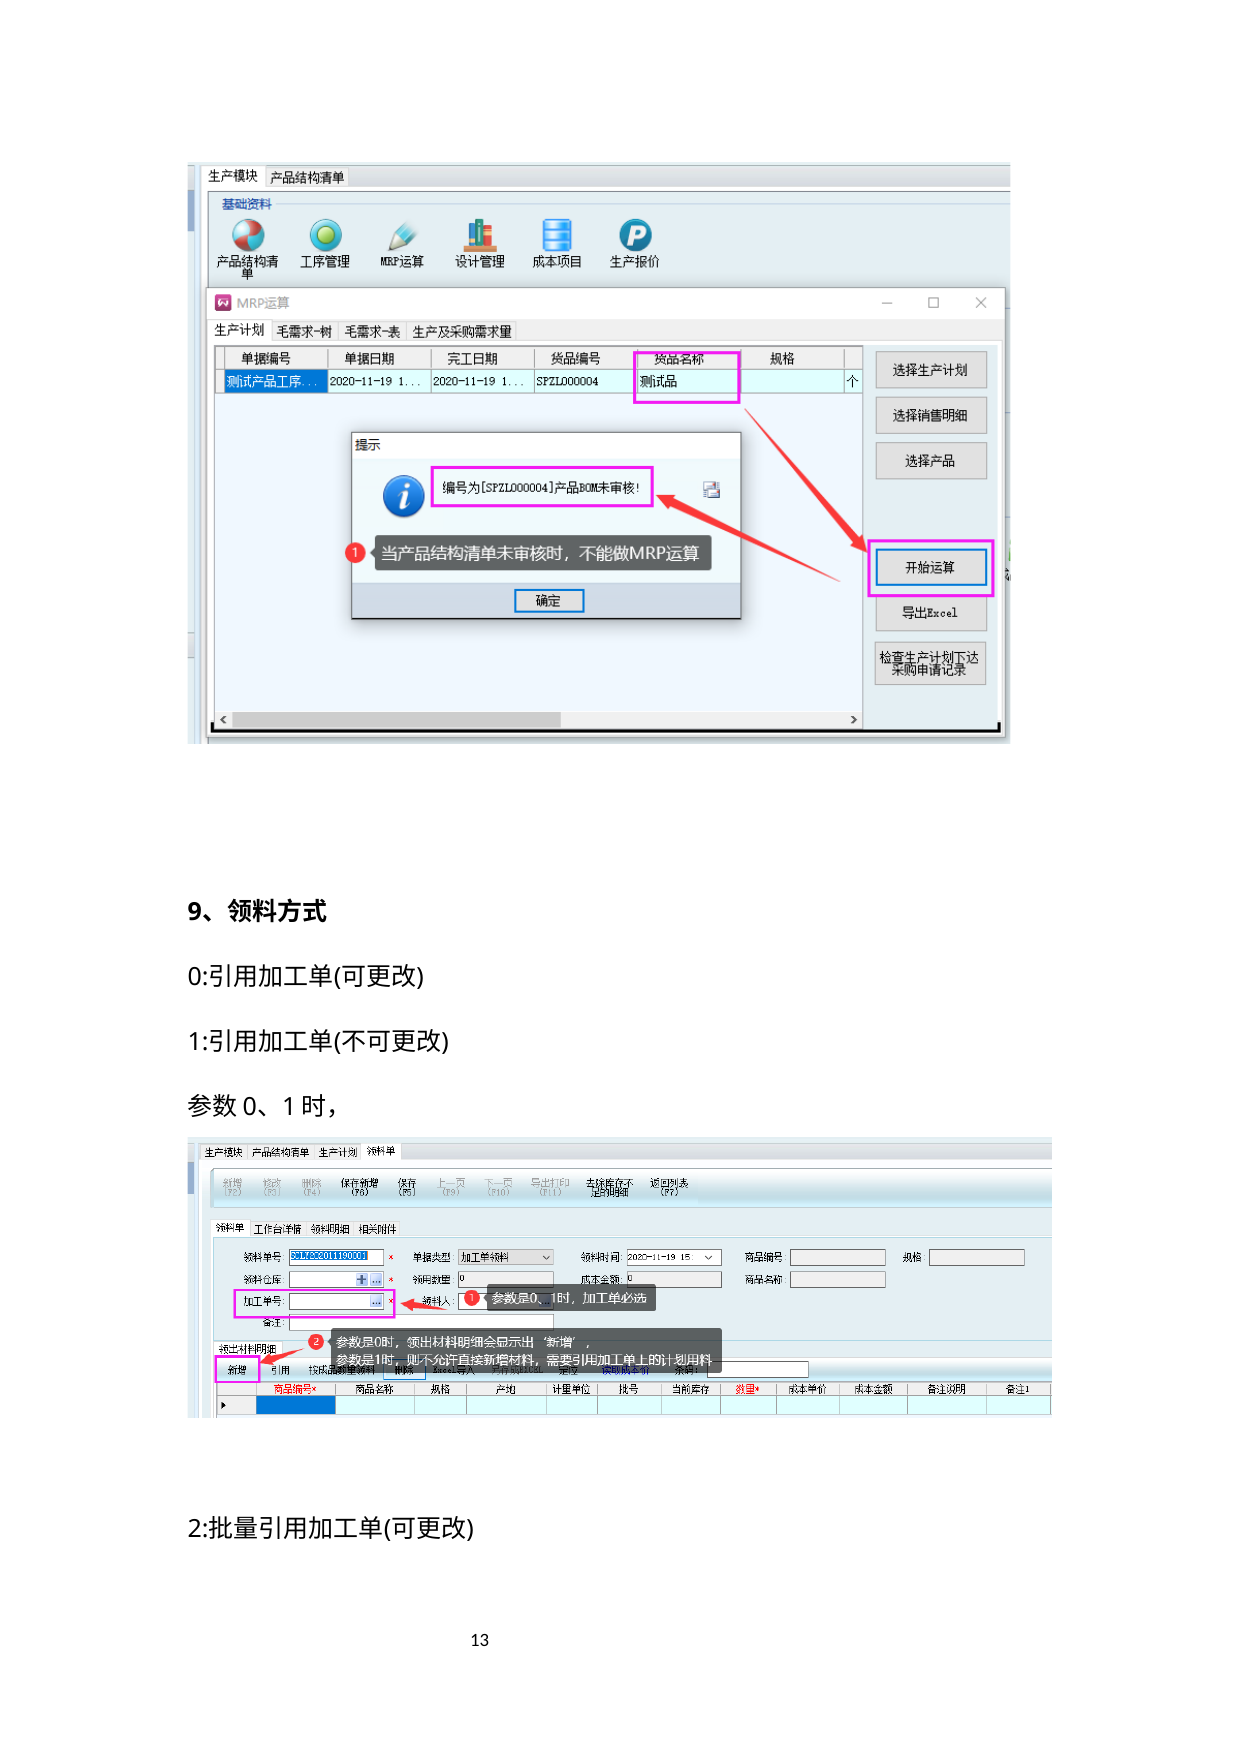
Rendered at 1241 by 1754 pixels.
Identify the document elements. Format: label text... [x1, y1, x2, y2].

picture [187, 1137, 1052, 1418]
text 0:引用加工单(可更改) [187, 942, 1053, 1007]
picture [187, 162, 1011, 744]
text 2:批量引用加工单(可更改) [187, 1494, 1053, 1559]
text 参数0、1时， [187, 1072, 1053, 1137]
text 9、领料方式 [187, 877, 1053, 942]
text 1:引用加工单(不可更改) [187, 1007, 1053, 1072]
